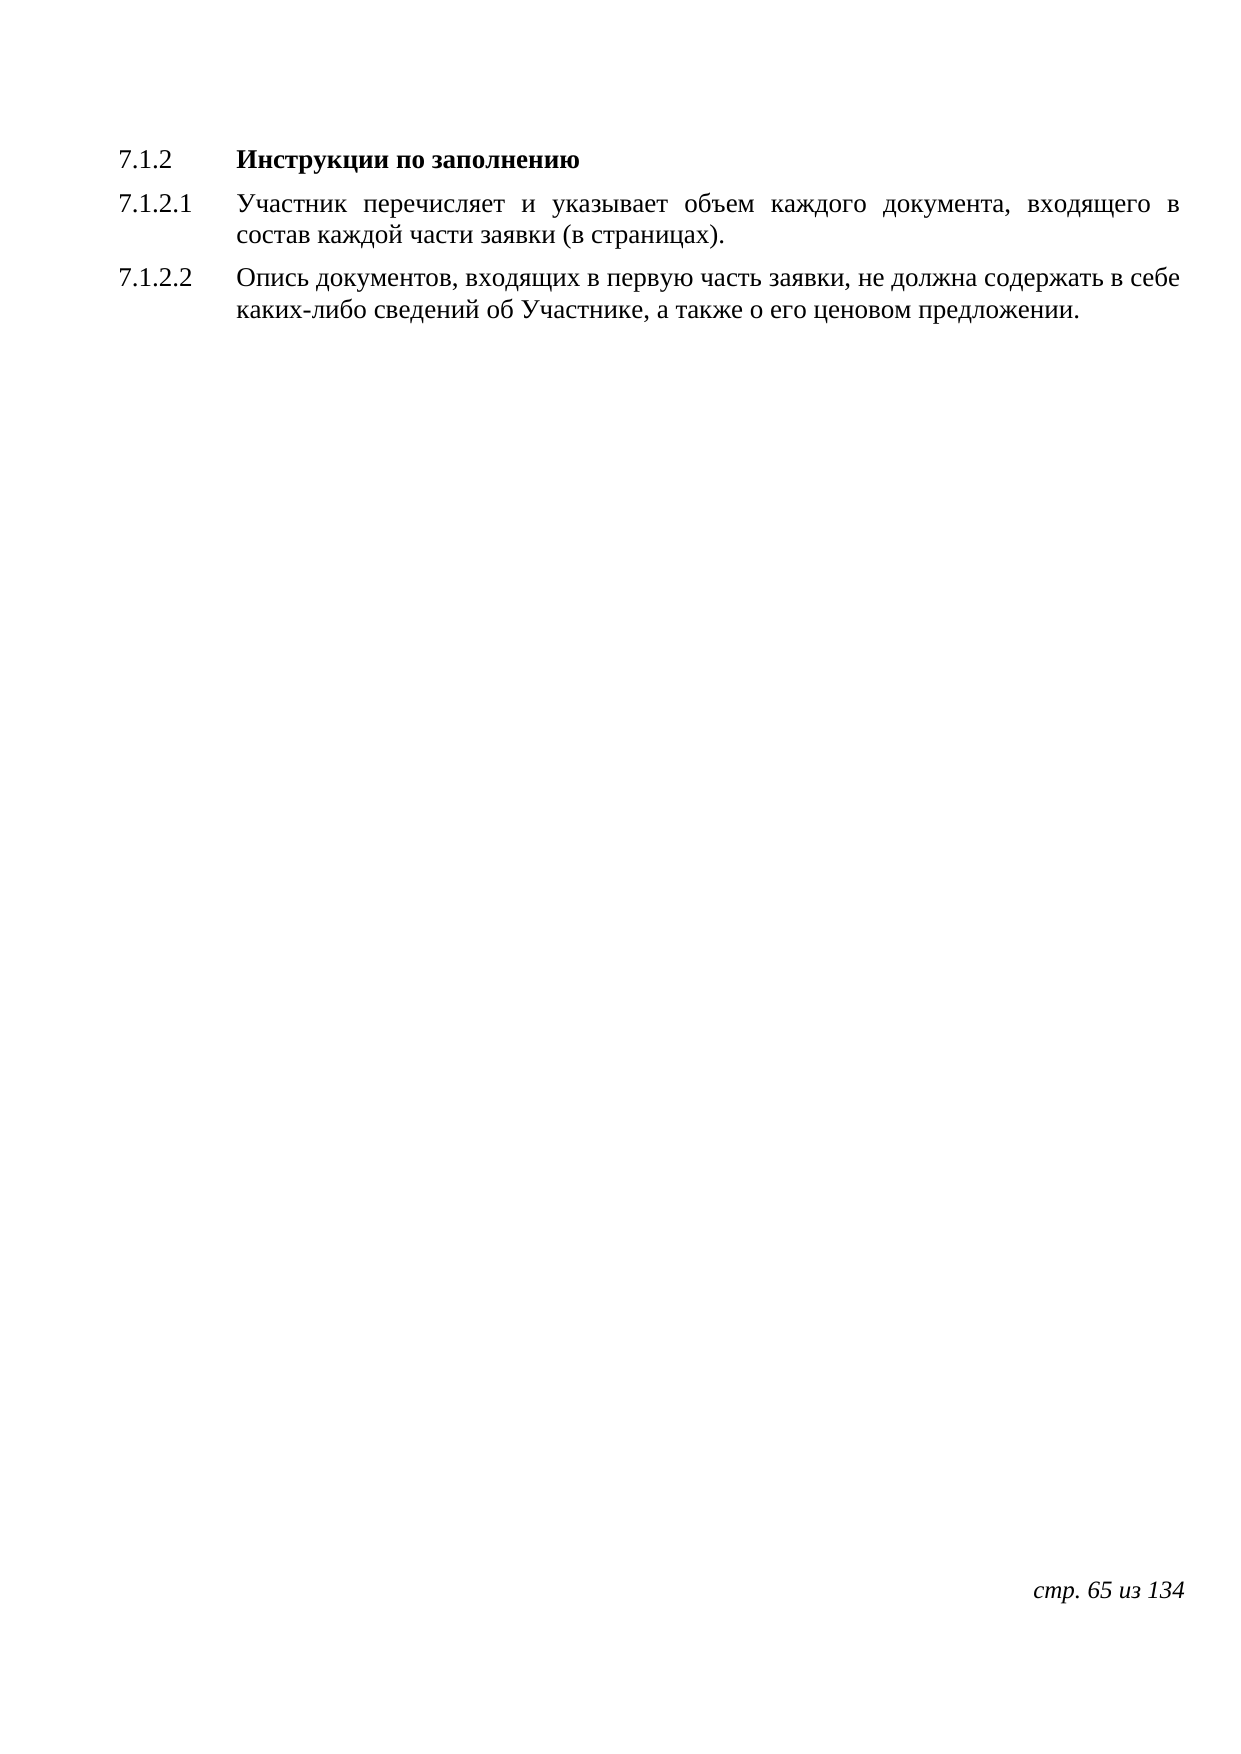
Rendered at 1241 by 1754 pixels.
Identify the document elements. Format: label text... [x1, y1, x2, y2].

list Участник перечисляет и указывает объем каждого документа, входящего в состав каждой части заявки (в страницах). [118, 187, 1181, 249]
list Опись документов, входящих в первую часть заявки, не должна содержать в себе каких-либо сведений об Участнике, а также о его ценовом предложении. [118, 262, 1181, 324]
list Инструкции по заполнению [118, 143, 1181, 174]
